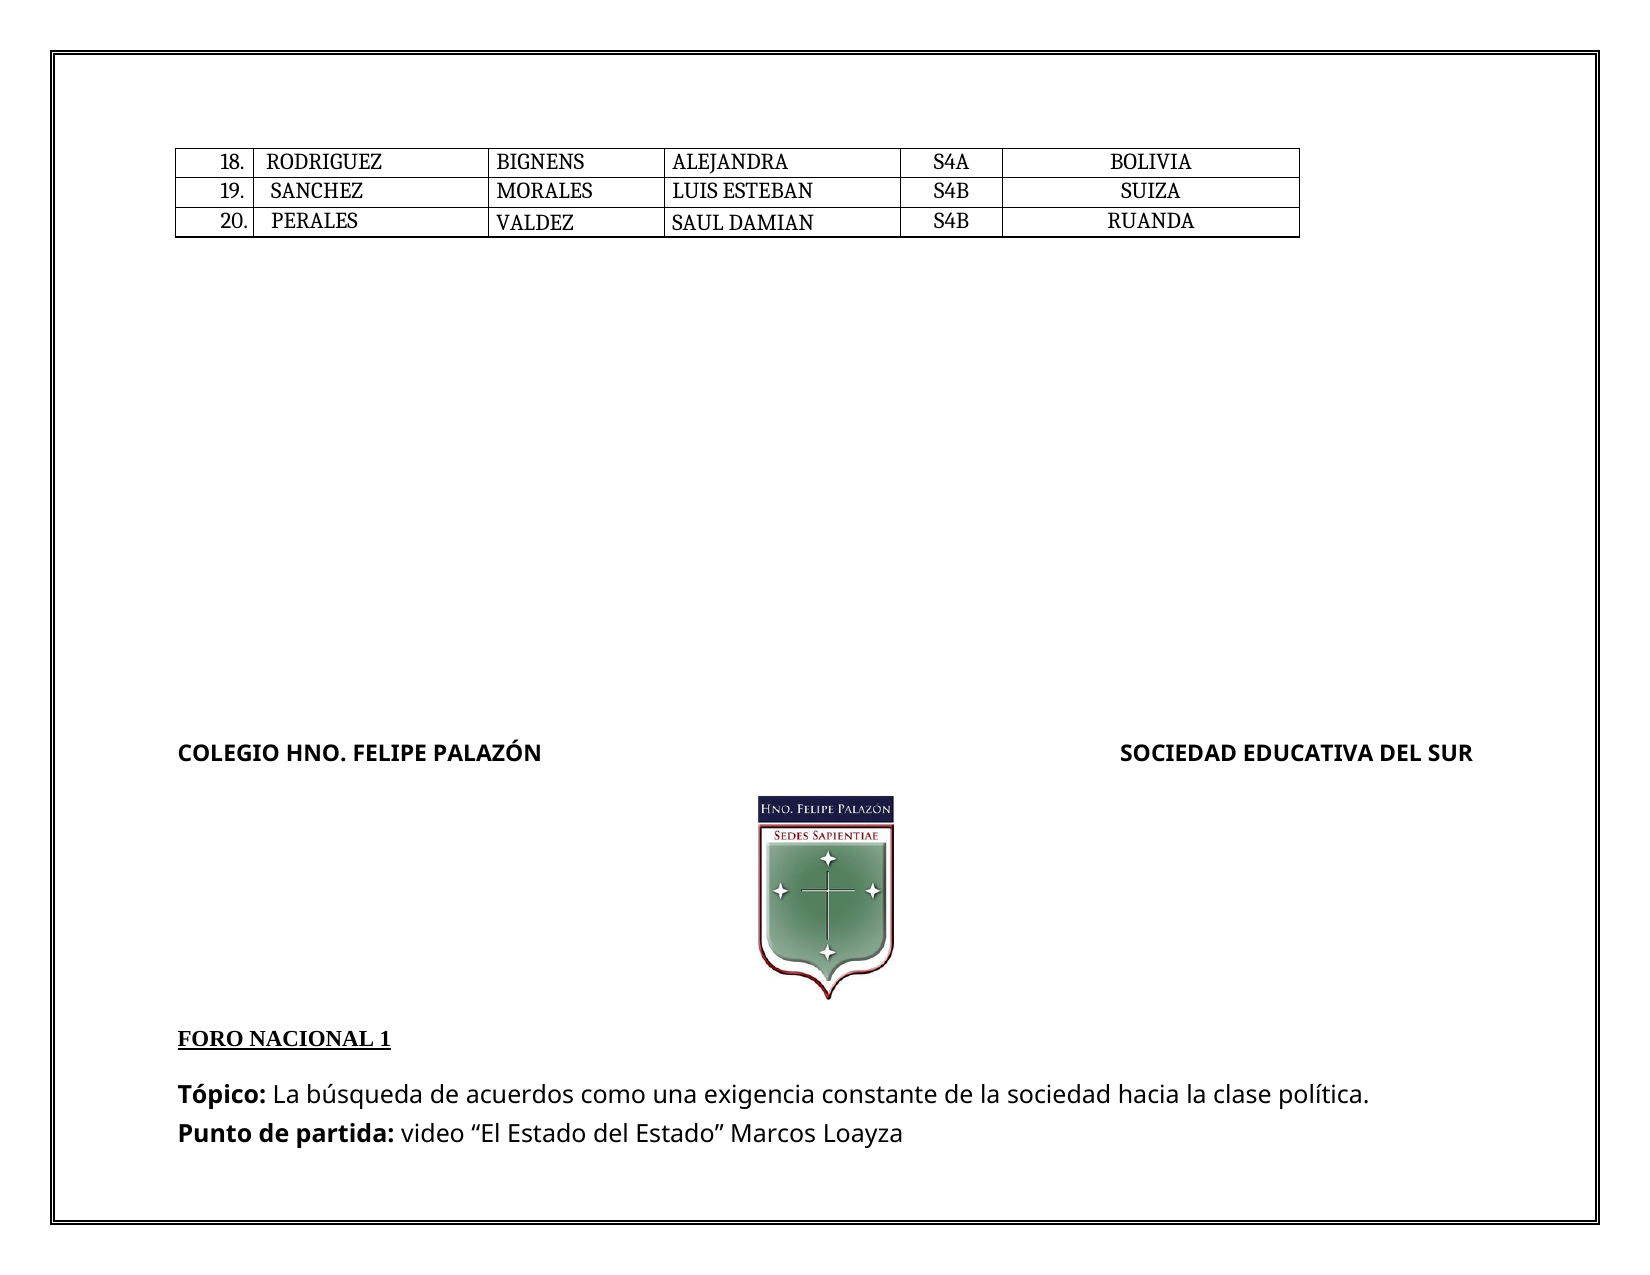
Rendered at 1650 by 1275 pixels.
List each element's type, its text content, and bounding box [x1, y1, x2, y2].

table_cell SAUL DAMIAN [665, 208, 900, 236]
text SOCIEDAD EDUCATIVA DEL SUR [862, 737, 1473, 768]
table_cell SUIZA [1003, 178, 1299, 207]
table_cell S4B [901, 178, 1002, 207]
picture [755, 793, 895, 1001]
text Punto de partida: video “El Estado del Estado” Marcos Loayza [177, 1116, 1473, 1150]
table_cell [176, 178, 253, 207]
table_cell PERALES [254, 208, 488, 236]
table_cell MORALES [489, 178, 664, 207]
text FORO NACIONAL 1 [177, 1025, 1473, 1052]
table_cell ALEJANDRA VERONICA [665, 149, 900, 177]
table_cell RUANDA [1003, 208, 1299, 236]
table_cell BOLIVIA [1003, 149, 1299, 177]
table_cell [176, 149, 253, 177]
table_cell RODRIGUEZ [254, 149, 488, 177]
text COLEGIO HNO. FELIPE PALAZÓN [177, 737, 788, 768]
table_cell BIGNENS [489, 149, 664, 177]
table_cell LUIS ESTEBAN [665, 178, 900, 207]
table_cell S4A [901, 149, 1002, 177]
table_cell S4B [901, 208, 1002, 236]
table_cell VALDEZ [489, 208, 664, 236]
text Tópico: La búsqueda de acuerdos como una exigencia constante de la sociedad hacia la clase política. [177, 1076, 1473, 1111]
table_cell SANCHEZ [254, 178, 488, 207]
table_cell [176, 208, 253, 236]
